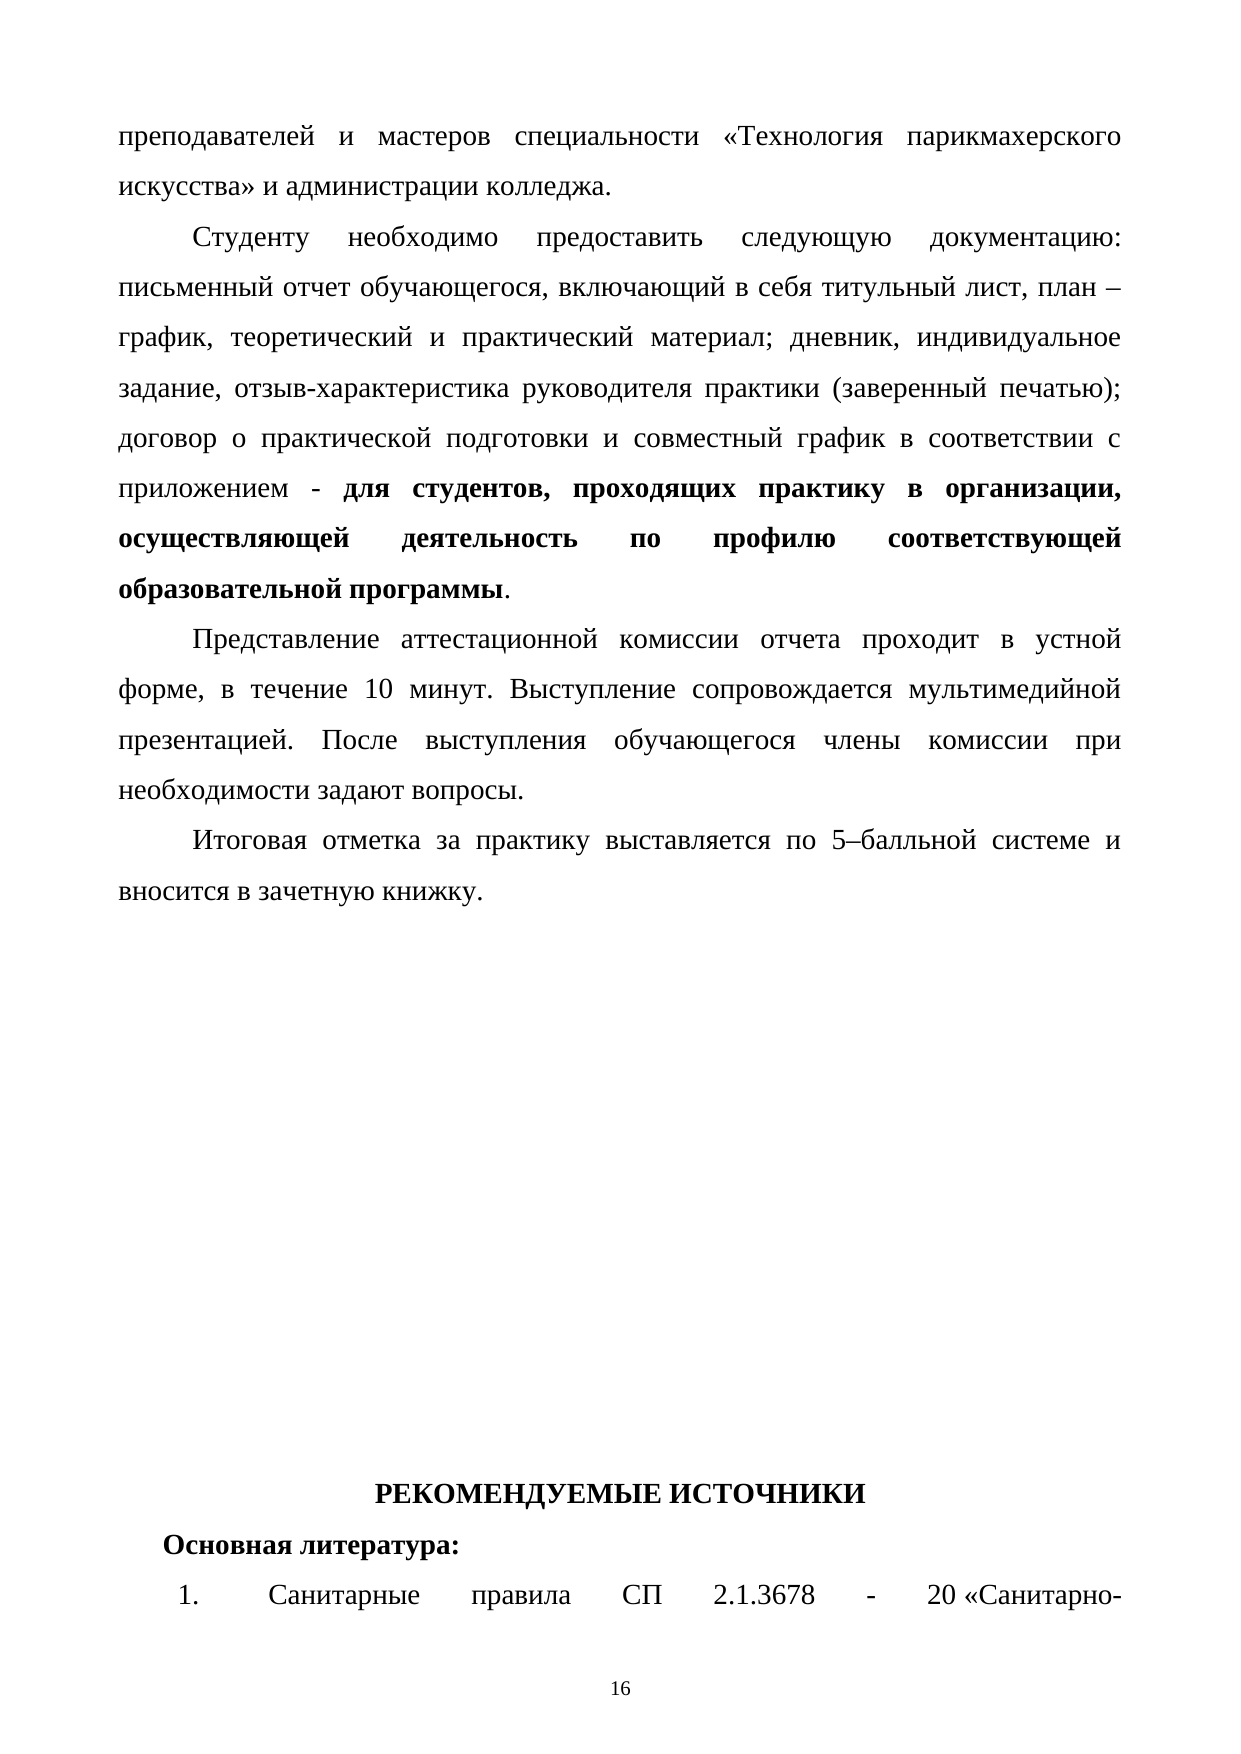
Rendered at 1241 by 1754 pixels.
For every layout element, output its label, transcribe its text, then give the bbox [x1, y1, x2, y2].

text Студенту необходимо предоставить следующую документацию: письменный отчет обучающегося, включающий в себя титульный лист, план – график, теоретический и практический материал; дневник, индивидуальное задание, отзыв-характеристика руководителя практики (заверенный печатью); договор о практической подготовки и совместный график в соответствии с приложением - для студентов, проходящих практику в организации, осуществляющей деятельность по профилю соответствующей образовательной программы. [118, 219, 1122, 604]
text Представление аттестационной комиссии отчета проходит в устной форме, в течение 10 минут. Выступление сопровождается мультимедийной презентацией. После выступления обучающегося члены комиссии при необходимости задают вопросы. [118, 621, 1122, 806]
text Основная литература: [162, 1527, 1122, 1560]
text Итоговая отметка за практику выставляется по 5–балльной системе и вносится в зачетную книжку. [118, 822, 1122, 906]
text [118, 118, 1122, 202]
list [118, 1577, 1122, 1611]
text РЕКОМЕНДУЕМЫЕ ИСТОЧНИКИ [118, 1477, 1122, 1510]
